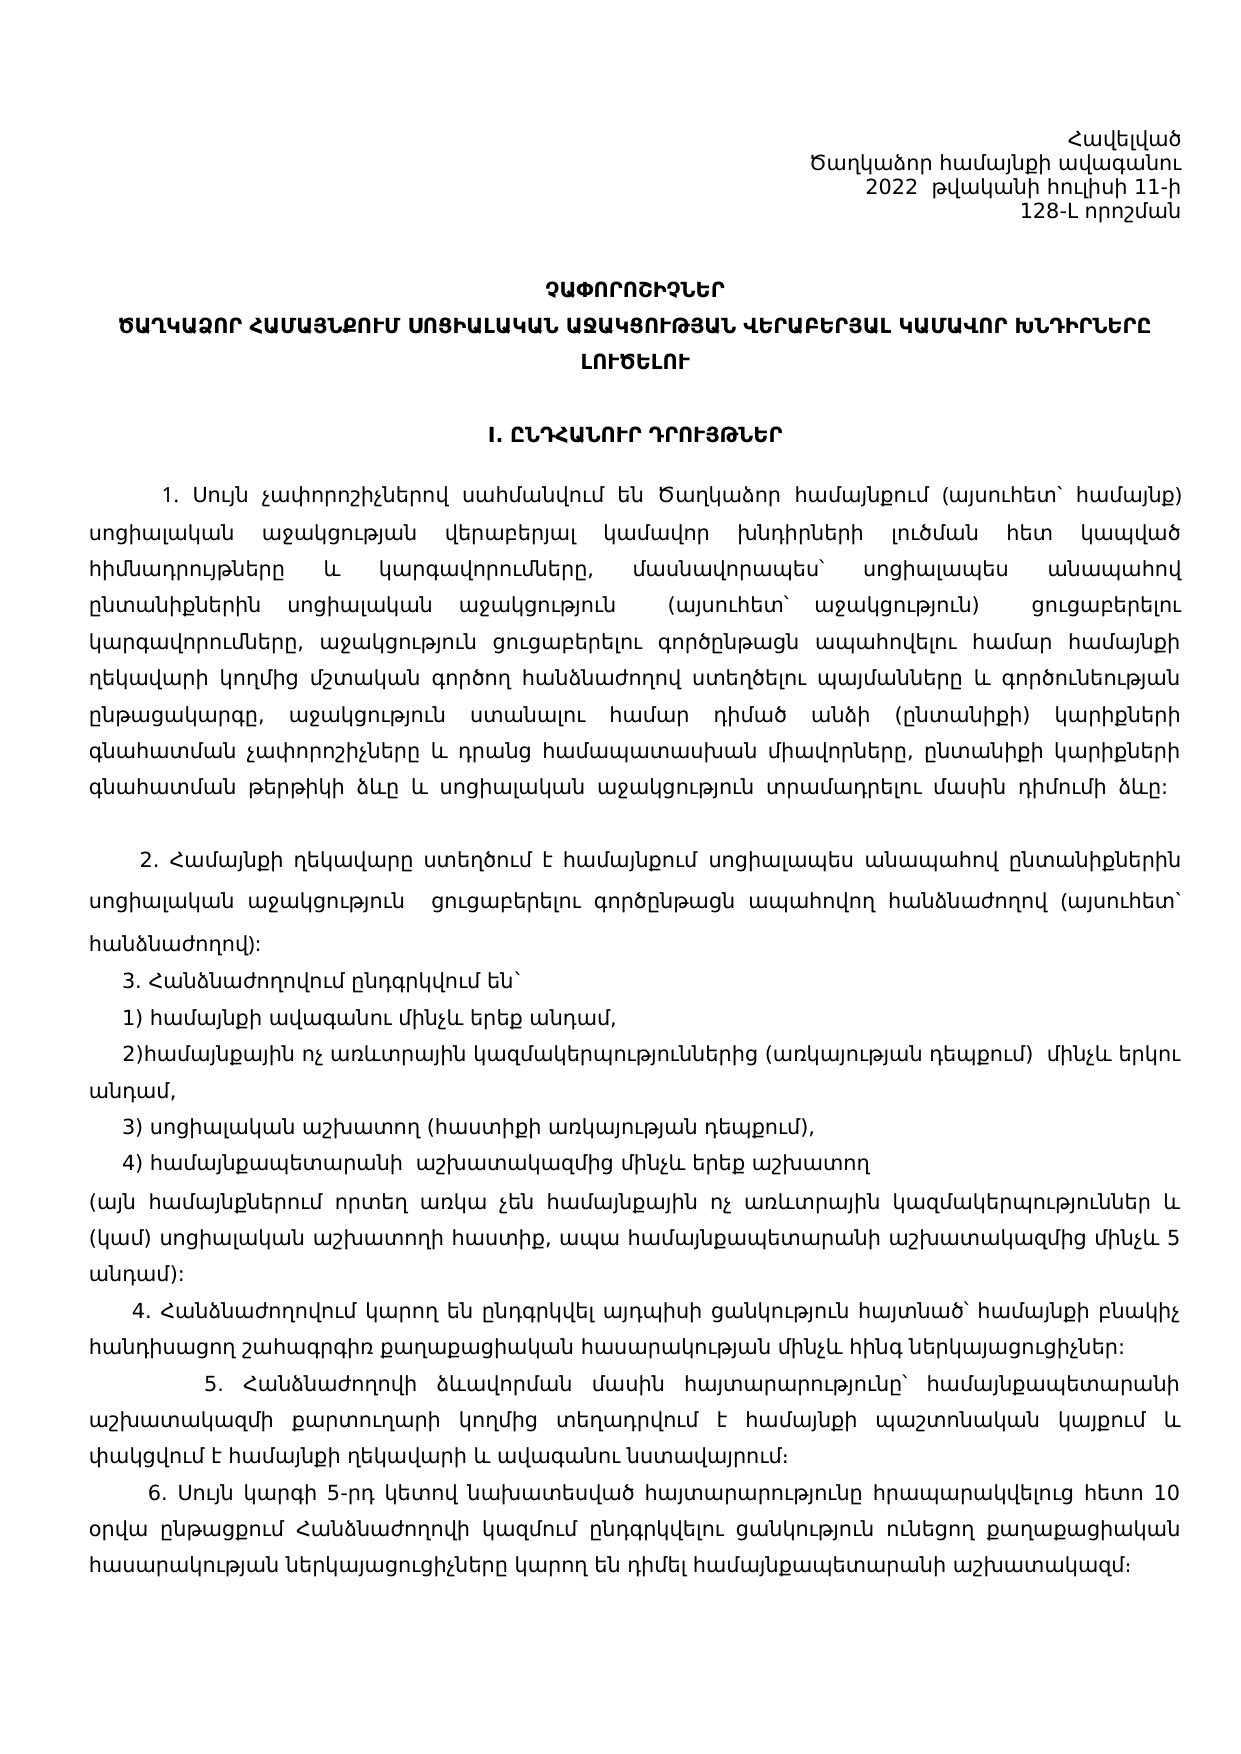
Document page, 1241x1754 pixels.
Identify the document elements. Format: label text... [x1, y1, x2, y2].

text 2022 թվականի հուլիսի 11-ի [605, 175, 1181, 199]
text 3) սոցիալական աշխատող (հաստիքի առկայության դեպքում), 4) համայնքապետարանի աշխատակազմից մինչև երեք աշխատող [89, 1115, 1181, 1177]
text ՉԱՓՈՐՈՇԻՉՆԵՐ [89, 278, 1181, 302]
text 5. Հանձնաժողովի ձևավորման մասին հայտարարությունը՝ համայնքապետարանի աշխատակազմի քարտուղարի կողմից տեղադրվում է համայնքի պաշտոնական կայքում և փակցվում է համայնքի ղեկավարի և ավագանու նստավայրում։ [89, 1372, 1181, 1468]
text Հավելված [605, 127, 1181, 151]
text Ծաղկաձոր համայնքի ավագանու [605, 151, 1181, 175]
text ԾԱՂԿԱՁՈՐ ՀԱՄԱՅՆՔՈՒՄ ՍՈՑԻԱԼԱԿԱՆ ԱՋԱԿՑՈՒԹՅԱՆ ՎԵՐԱԲԵՐՅԱԼ ԿԱՄԱՎՈՐ ԽՆԴԻՐՆԵՐԸ ԼՈՒԾԵԼՈՒ [89, 314, 1181, 375]
text 1. Սույն չափորոշիչներով սահմանվում են Ծաղկաձոր համայնքում (այսուհետ` համայնք) սոցիալական աջակցության վերաբերյալ կամավոր խնդիրների լուծման հետ կապված հիմնադրույթները և կարգավորումները, մասնավորապես՝ սոցիալապես անապահով ընտանիքներին սոցիալական աջակցություն (այսուհետ՝ աջակցություն) ցուցաբերելու կարգավորումները, աջակցություն ցուցաբերելու գործընթացն ապահովելու համար համայնքի ղեկավարի կողմից մշտական գործող հանձնաժողով ստեղծելու պայմանները և գործունեության ընթացակարգը, աջակցություն ստանալու համար դիմած անձի (ընտանիքի) կարիքների գնահատման չափորոշիչները և դրանց համապատասխան միավորները, ընտանիքի կարիքների գնահատման թերթիկի ձևը և սոցիալական աջակցություն տրամադրելու մասին դիմումի ձևը: 2. Համայնքի ղեկավարը ստեղծում է համայնքում սոցիալապես անապահով ընտանիքներին սոցիալական աջակցություն ցուցաբերելու գործընթացն ապահովող հանձնաժողով (այսուհետ` հանձնաժողով): 3. Հանձնաժողովում ընդգրկվում են` [89, 480, 1181, 994]
text I. ԸՆԴՀԱՆՈՒՐ ԴՐՈՒՅԹՆԵՐ [89, 423, 1181, 447]
text 6. Սույն կարգի 5-րդ կետով նախատեսված հայտարարությունը հրապարակվելուց հետո 10 օրվա ընթացքում Հանձնաժողովի կազմում ընդգրկվելու ցանկություն ունեցող քաղաքացիական հասարակության ներկայացուցիչները կարող են դիմել համայնքապետարանի աշխատակազմ։ [89, 1481, 1181, 1578]
text 1) համայնքի ավագանու մինչև երեք անդամ, 2)համայնքային ոչ առևտրային կազմակերպություններից (առկայության դեպքում) մինչև երկու անդամ, [89, 1006, 1181, 1103]
text 128-Լ որոշման [605, 199, 1181, 264]
text (այն համայնքներում որտեղ առկա չեն համայնքային ոչ առևտրային կազմակերպություններ և (կամ) սոցիալական աշխատողի հաստիք, ապա համայնքապետարանի աշխատակազմից մինչև 5 անդամ): 4. Հանձնաժողովում կարող են ընդգրկվել այդպիսի ցանկություն հայտնած՝ համայնքի բնակիչ հանդիսացող շահագրգիռ քաղաքացիական հասարակության մինչև հինգ ներկայացուցիչներ: [89, 1190, 1181, 1359]
